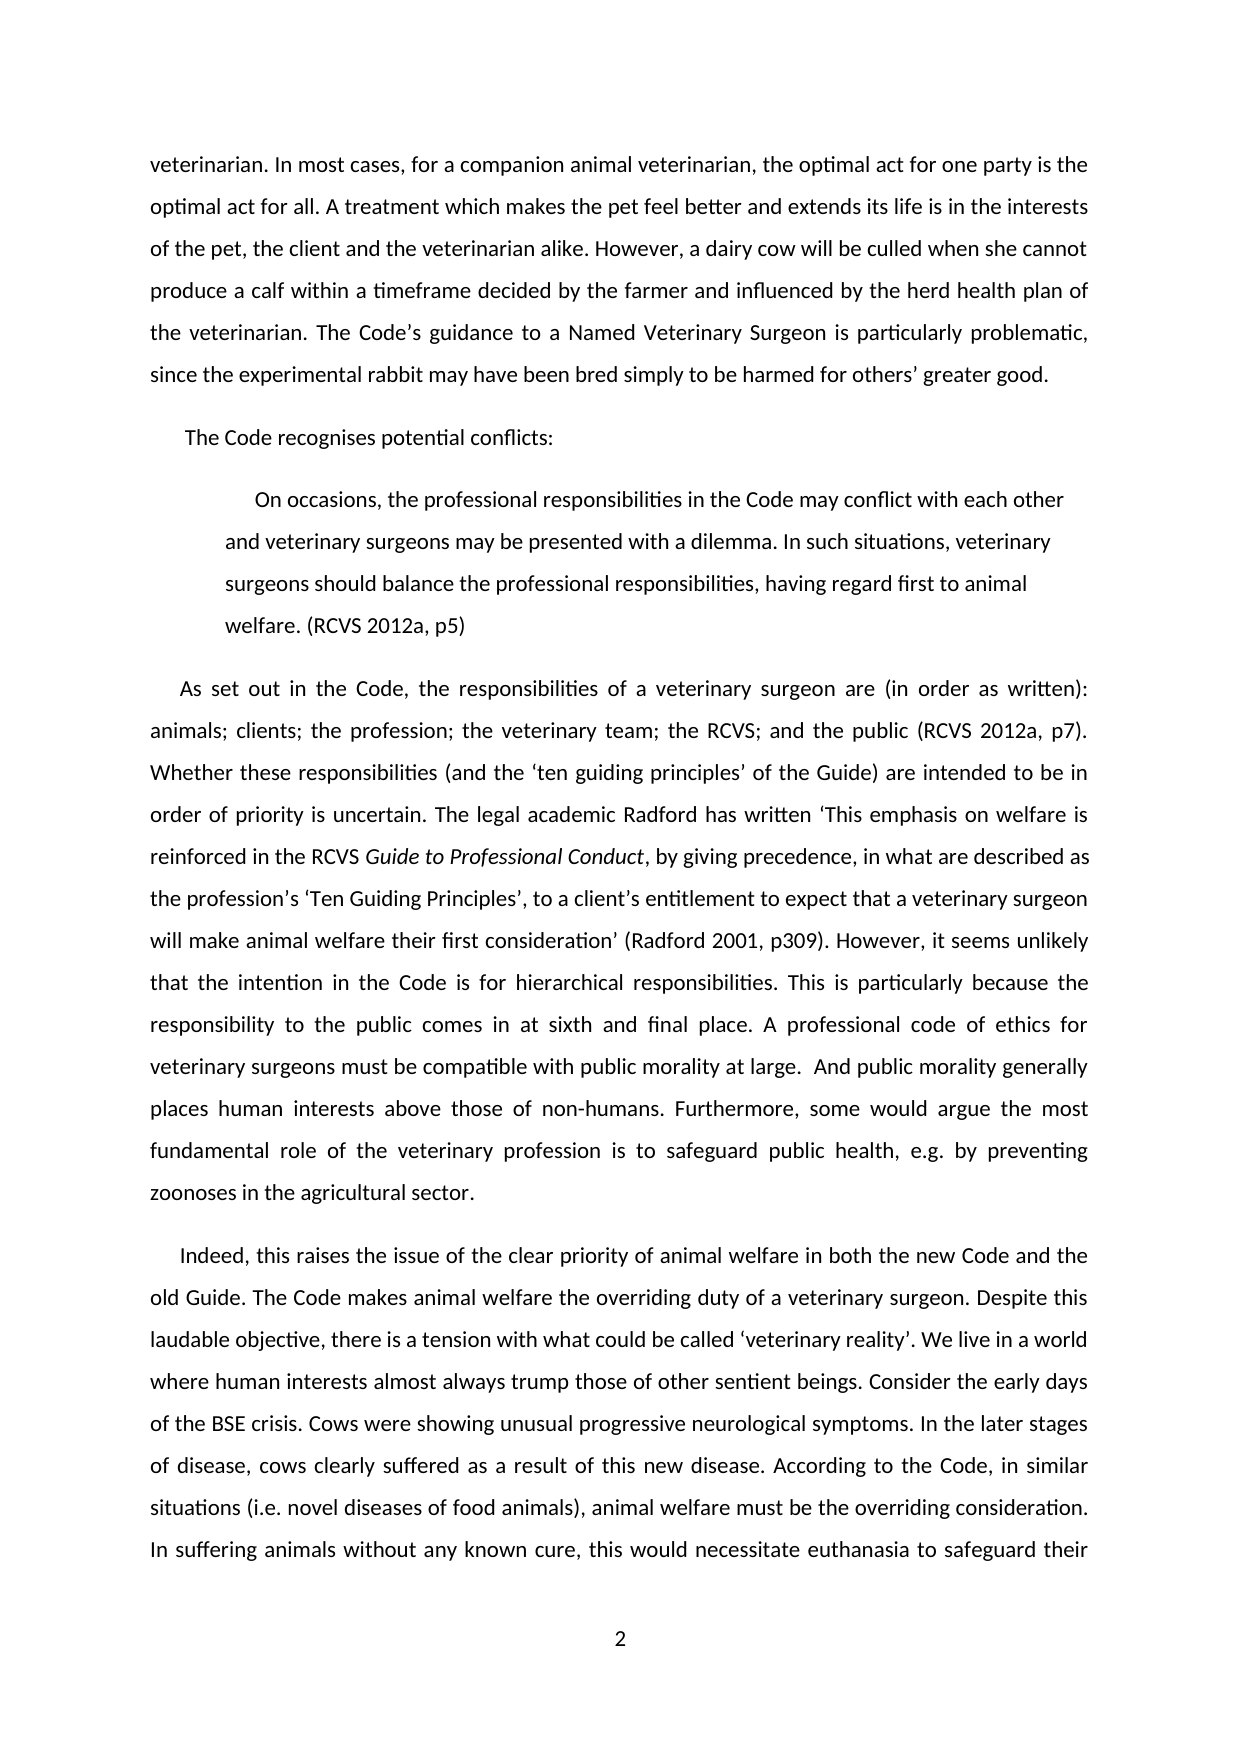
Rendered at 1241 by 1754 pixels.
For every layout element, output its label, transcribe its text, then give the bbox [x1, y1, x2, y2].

text On occasions, the professional responsibilities in the Code may conflict with each other and veterinary surgeons may be presented with a dilemma. In such situations, veterinary surgeons should balance the professional responsibilities, having regard first to animal welfare. (RCVS 2012a, p5) [225, 486, 1090, 639]
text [150, 1241, 1090, 1563]
text As set out in the Code, the responsibilities of a veterinary surgeon are (in order as written): animals; clients; the profession; the veterinary team; the RCVS; and the public (RCVS 2012a, p7). Whether these responsibilities (and the ‘ten guiding principles’ of the Guide) are intended to be in order of priority is uncertain. The legal academic Radford has written ‘This emphasis on welfare is reinforced in the RCVS Guide to Professional Conduct, by giving precedence, in what are described as the profession’s ‘Ten Guiding Principles’, to a client’s entitlement to expect that a veterinary surgeon will make animal welfare their first consideration’ (Radford 2001, p309). However, it seems unlikely that the intention in the Code is for hierarchical responsibilities. This is particularly because the responsibility to the public comes in at sixth and final place. A professional code of ethics for veterinary surgeons must be compatible with public morality at large. And public morality generally places human interests above those of non-humans. Furthermore, some would argue the most fundamental role of the veterinary profession is to safeguard public health, e.g. by preventing zoonoses in the agricultural sector. [150, 674, 1090, 1206]
text The Code recognises potential conflicts: [150, 423, 1090, 451]
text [150, 150, 1090, 388]
